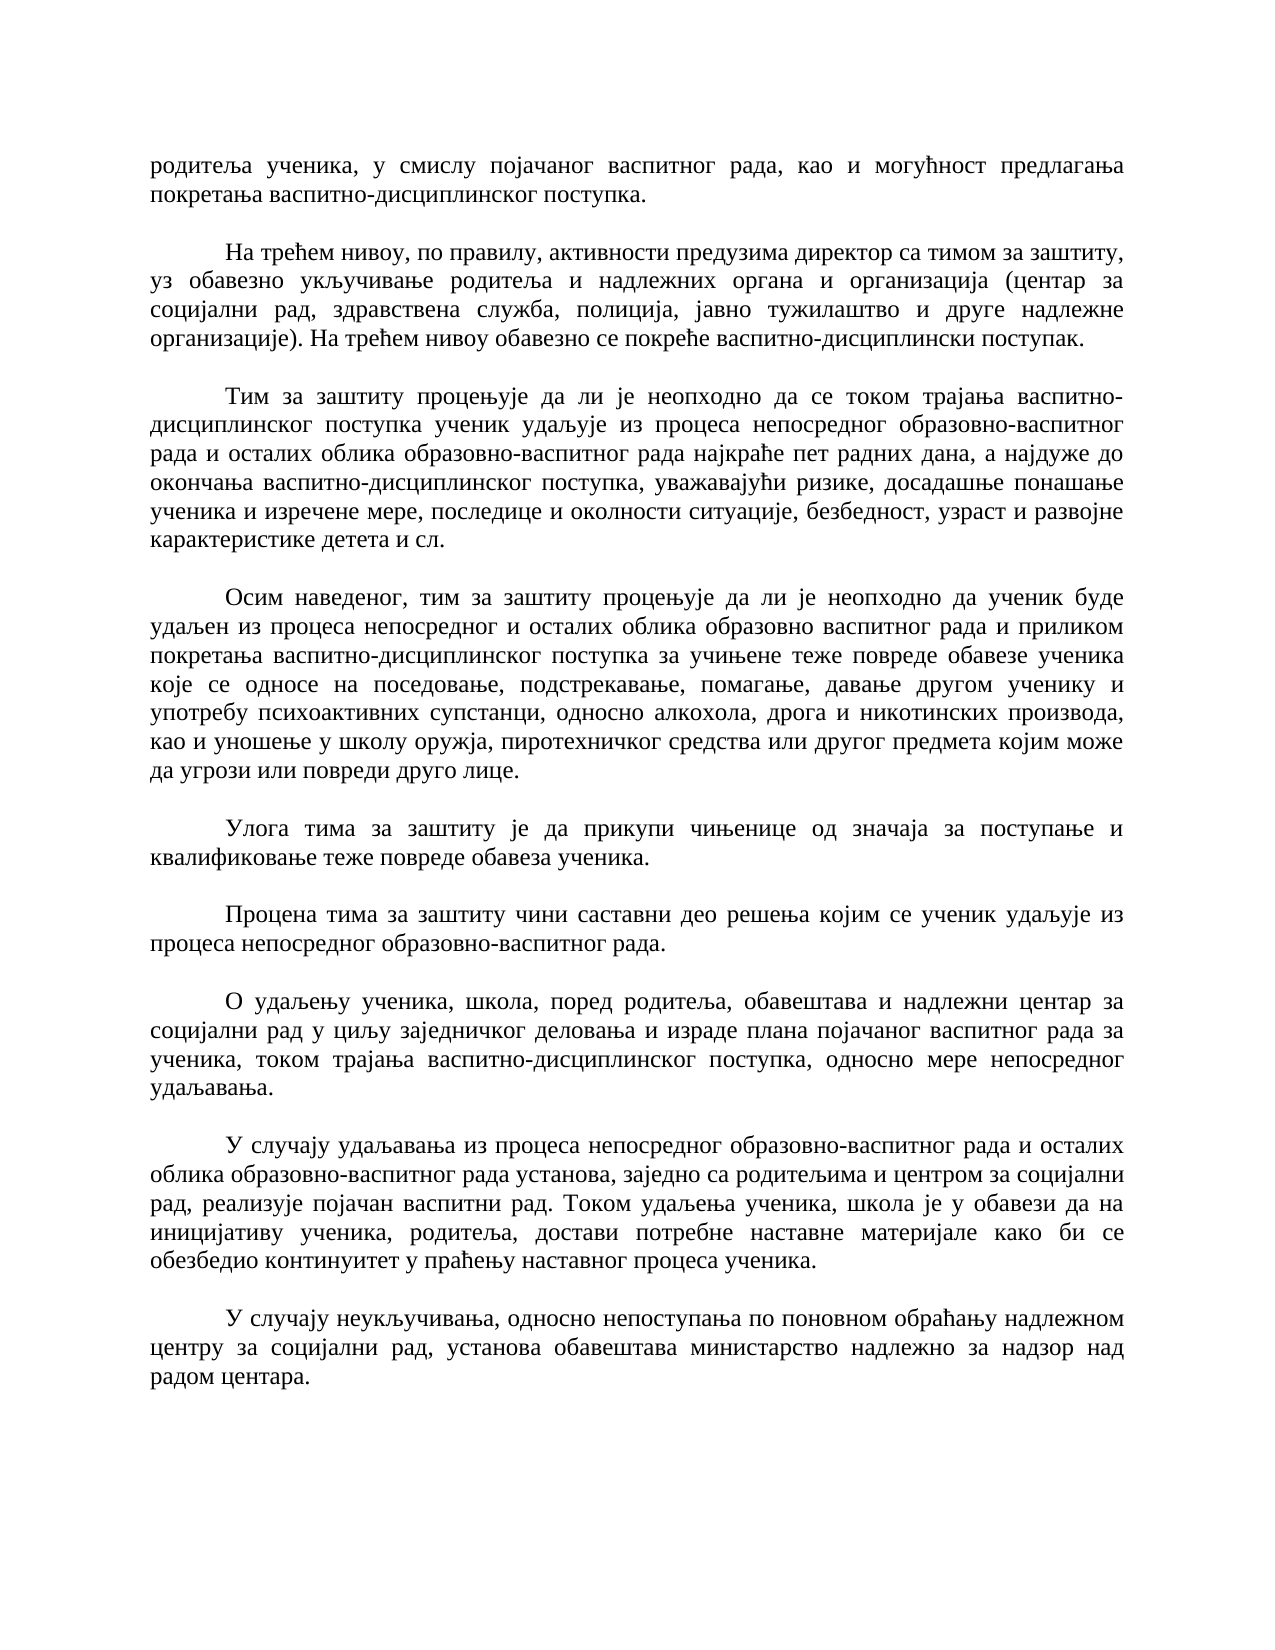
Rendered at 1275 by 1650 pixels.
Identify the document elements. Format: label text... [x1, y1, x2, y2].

text О удаљењу ученика, школа, поред родитеља, обавештава и надлежни центар за социјални рад у циљу заједничког деловања и израде плана појачаног васпитног рада за ученика, током трајања васпитно-дисциплинског поступка, односно мере непосредног удаљавања. [150, 986, 1125, 1101]
text Улога тима за заштиту је да прикупи чињенице од значаја за поступање и квалификовање теже повреде обавеза ученика. [150, 813, 1125, 870]
text У случају неукључивања, односно непоступања по поновном обраћању надлежном центру за социјални рад, установа обавештава министарство надлежно за надзор над радом центара. [150, 1303, 1125, 1389]
text У случају удаљавања из процеса непосредног образовно-васпитног рада и осталих облика образовно-васпитног рада установа, заједно са родитељима и центром за социјални рад, реализује појачан васпитни рад. Током удаљења ученика, школа је у обавези да на иницијативу ученика, родитеља, достави потребне наставне материјале како би се обезбедио континуитет у праћењу наставног процеса ученика. [150, 1130, 1125, 1274]
text На трећем нивоу, по правилу, активности предузима директор са тимом за заштиту, уз обавезно укључивање родитеља и надлежних органа и организација (центар за социјални рад, здравствена служба, полиција, јавно тужилаштво и друге надлежне организације). На трећем нивоу обавезно се покреће васпитно-дисциплински поступак. [150, 237, 1125, 352]
text Тим за заштиту процењује да ли је неопходно да се током трајања васпитно-дисциплинског поступка ученик удаљује из процеса непосредног образовно-васпитног рада и осталих облика образовно-васпитног рада најкраће пет радних дана, а најдуже до окончања васпитно-дисциплинског поступка, уважавајући ризике, досадашње понашање ученика и изречене мере, последице и околности ситуације, безбедност, узраст и развојне карактеристике детета и сл. [150, 381, 1125, 553]
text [150, 150, 1125, 207]
text Осим наведеног, тим за заштиту процењује да ли је неопходно да ученик буде удаљен из процеса непосредног и осталих облика образовно васпитног рада и приликом покретања васпитно-дисциплинског поступка за учињене теже повреде обавезе ученика које се односе на поседовање, подстрекавање, помагање, давање другом ученику и употребу психоактивних супстанци, односно алкохола, дрога и никотинских производа, као и уношење у школу оружја, пиротехничког средства или другог предмета којим може да угрози или повреди друго лице. [150, 582, 1125, 784]
text Процена тима за заштиту чини саставни део решења којим се ученик удаљује из процеса непосредног образовно-васпитног рада. [150, 899, 1125, 957]
